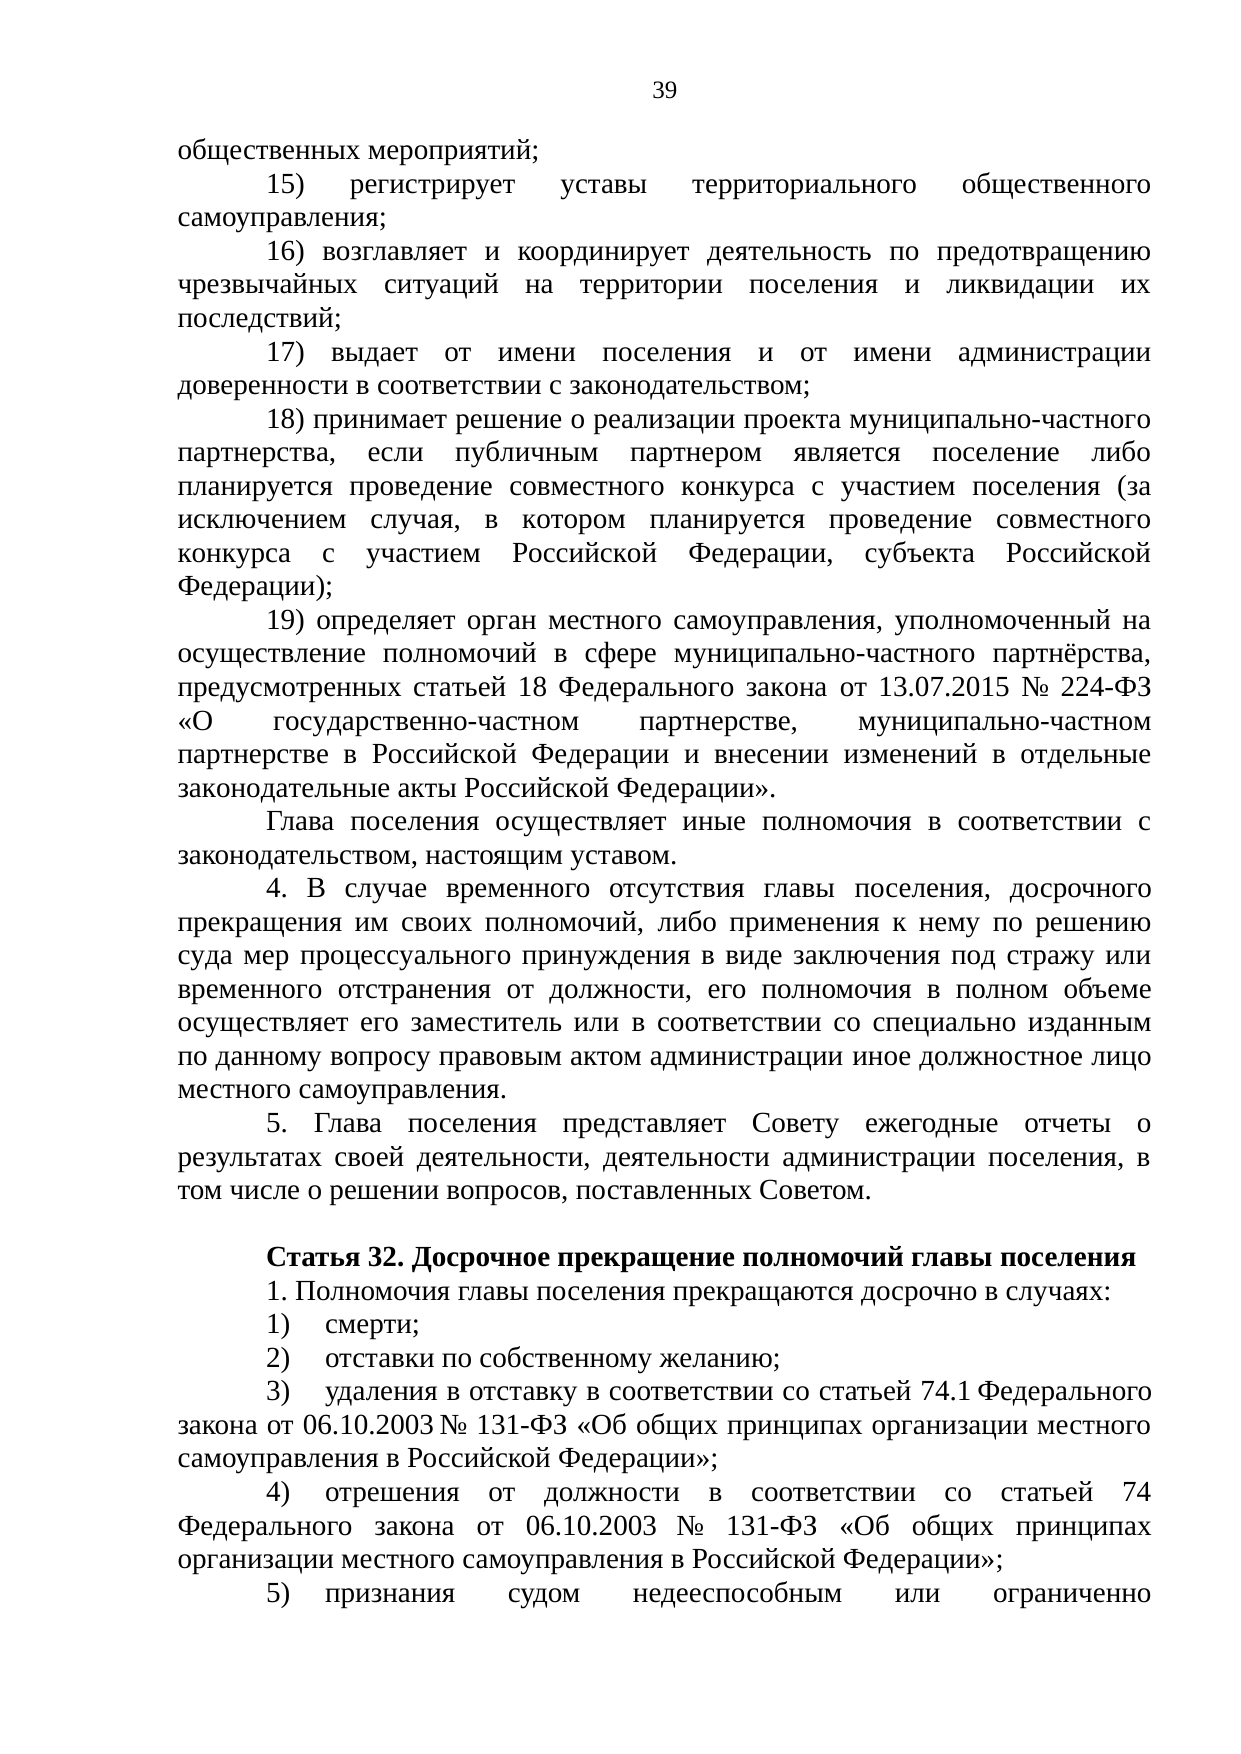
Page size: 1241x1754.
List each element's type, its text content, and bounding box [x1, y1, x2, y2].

text 4. В случае временного отсутствия главы поселения, досрочного прекращения им своих полномочий, либо применения к нему по решению суда мер процессуального принуждения в виде заключения под стражу или временного отстранения от должности, его полномочия в полном объеме осуществляет его заместитель или в соответствии со специально изданным по данному вопросу правовым актом администрации иное должностное лицо местного самоуправления. [177, 870, 1152, 1105]
text 15) регистрирует уставы территориального общественного самоуправления; [177, 166, 1152, 233]
text 17) выдает от имени поселения и от имени администрации доверенности в соответствии с законодательством; [177, 334, 1152, 401]
text Глава поселения осуществляет иные полномочия в соответствии с законодательством, настоящим уставом. [177, 803, 1152, 870]
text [177, 132, 1152, 166]
list смерти; [177, 1306, 1152, 1340]
list отставки по собственному желанию; [177, 1340, 1152, 1373]
text 1. Полномочия главы поселения прекращаются досрочно в случаях: [177, 1273, 1152, 1306]
text Статья 32. Досрочное прекращение полномочий главы поселения [177, 1239, 1152, 1273]
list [177, 1575, 1152, 1608]
list отрешения от должности в соответствии со статьей 74 Федерального закона от 06.10.2003 № 131-ФЗ «Об общих принципах организации местного самоуправления в Российской Федерации»; [177, 1474, 1152, 1575]
text 19) определяет орган местного самоуправления, уполномоченный на осуществление полномочий в сфере муниципально-частного партнёрства, предусмотренных статьей 18 Федерального закона от 13.07.2015 № 224-ФЗ «О государственно-частном партнерстве, муниципально-частном партнерстве в Российской Федерации и внесении изменений в отдельные законодательные акты Российской Федерации». [177, 602, 1152, 803]
text 16) возглавляет и координирует деятельность по предотвращению чрезвычайных ситуаций на территории поселения и ликвидации их последствий; [177, 233, 1152, 334]
text 18) принимает решение о реализации проекта муниципально-частного партнерства, если публичным партнером является поселение либо планируется проведение совместного конкурса с участием поселения (за исключением случая, в котором планируется проведение совместного конкурса с участием Российской Федерации, субъекта Российской Федерации); [177, 401, 1152, 602]
list удаления в отставку в соответствии со статьей 74.1 Федерального закона от 06.10.2003 № 131-ФЗ «Об общих принципах организации местного самоуправления в Российской Федерации»; [177, 1373, 1152, 1474]
text 5. Глава поселения представляет Совету ежегодные отчеты о результатах своей деятельности, деятельности администрации поселения, в том числе о решении вопросов, поставленных Советом. [177, 1105, 1152, 1206]
